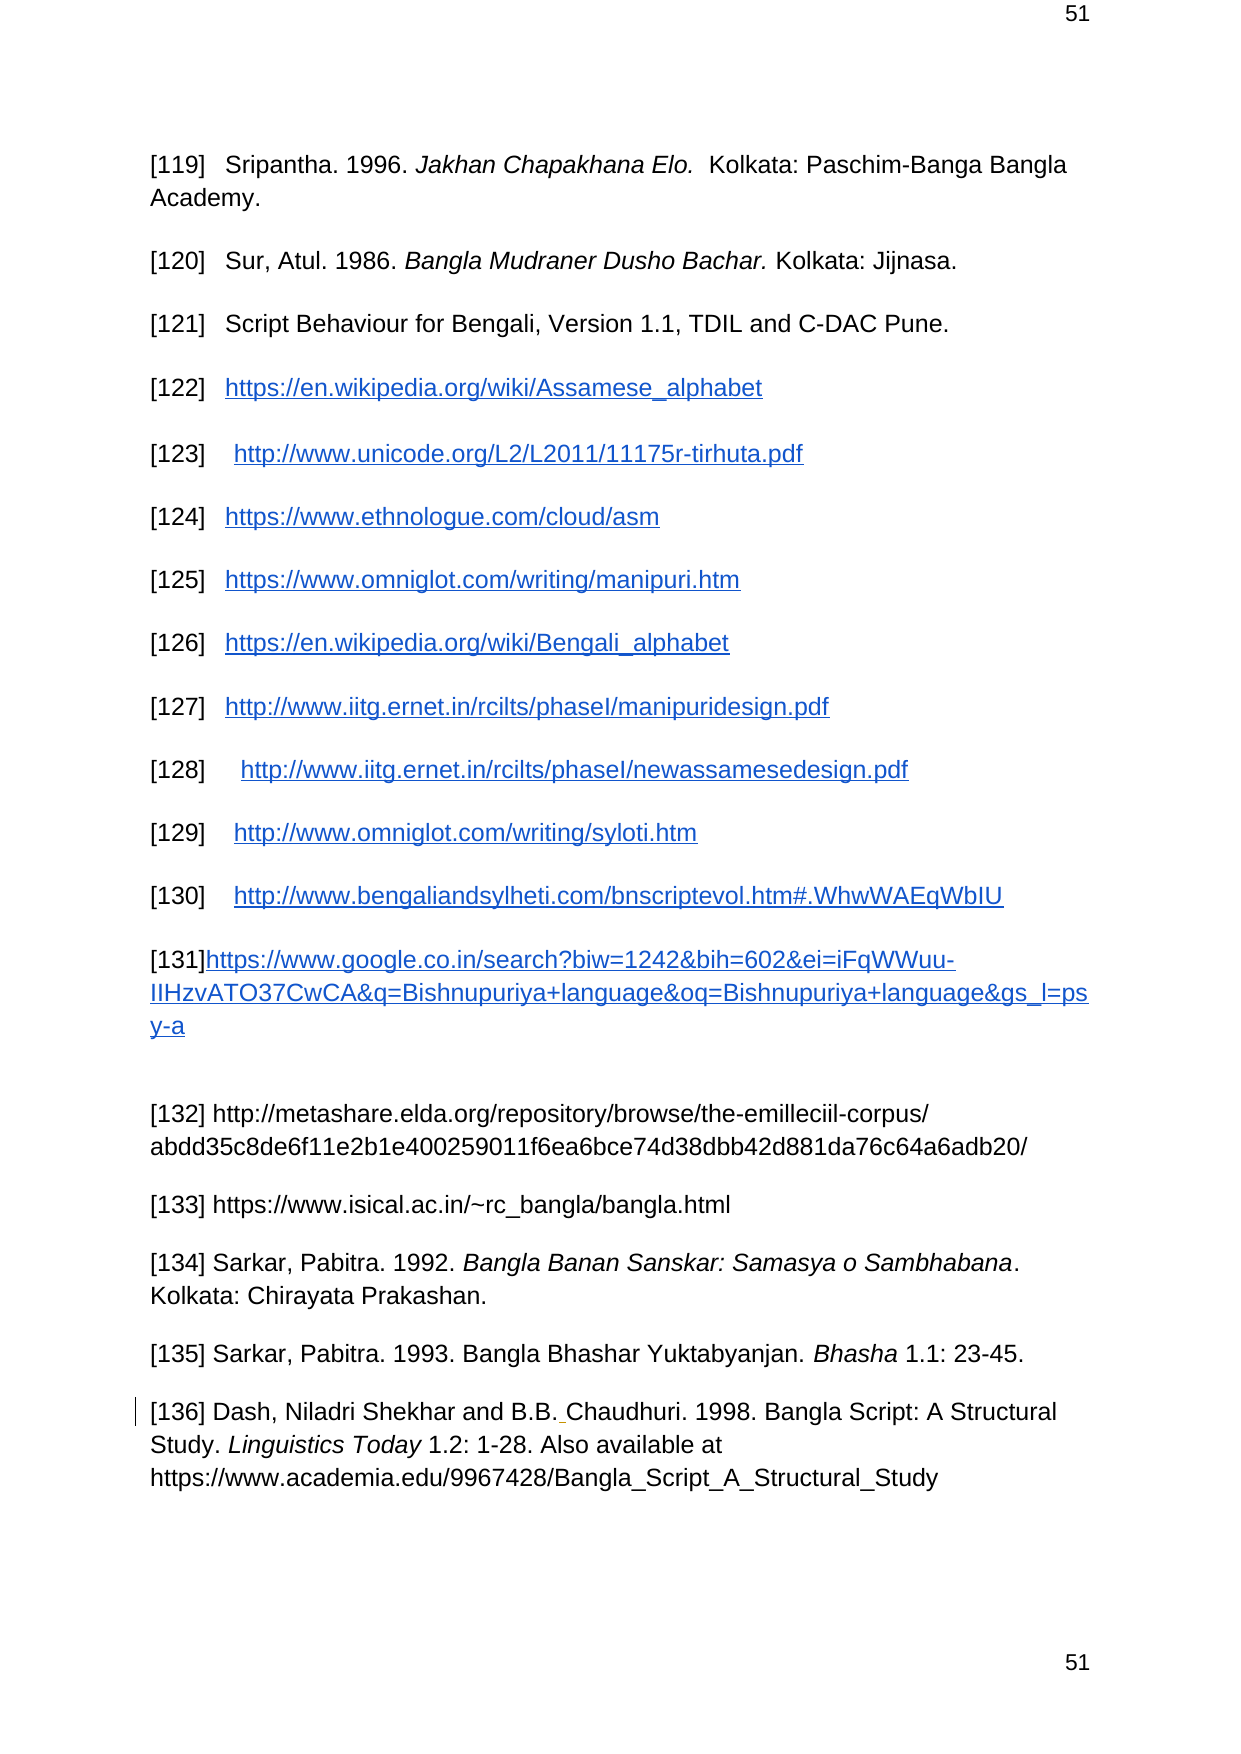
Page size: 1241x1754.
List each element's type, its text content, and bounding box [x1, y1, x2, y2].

text [130] http://www.bengaliandsylheti.com/bnscriptevol.htm#.WhwWAEqWbIU [150, 881, 1090, 910]
text [124] https://www.ethnologue.com/cloud/asm [150, 502, 1090, 531]
text [129] http://www.omniglot.com/writing/syloti.htm [150, 818, 1090, 847]
text [128] http://www.iitg.ernet.in/rcilts/phaseI/newassamesedesign.pdf [150, 755, 1090, 784]
text [121] Script Behaviour for Bengali, Version 1.1, TDIL and C-DAC Pune. [150, 309, 1090, 338]
text [131]https://www.google.co.in/search?biw=1242&bih=602&ei=iFqWWuu-IIHzvATO37CwCA&q=Bishnupuriya+language&oq=Bishnupuriya+language&gs_l=psy-a [150, 944, 1090, 1039]
text [123] http://www.unicode.org/L2/L2011/11175r-tirhuta.pdf [150, 439, 1090, 467]
text [132] http://metashare.elda.org/repository/browse/the-emilleciil-corpus/abdd35c8de6f11e2b1e400259011f6ea6bce74d38dbb42d881da76c64a6adb20/ [150, 1099, 1090, 1161]
text [122] https://en.wikipedia.org/wiki/Assamese_alphabet [150, 373, 1090, 401]
text [133] https://www.isical.ac.in/~rc_bangla/bangla.html [150, 1190, 1090, 1219]
text [126] https://en.wikipedia.org/wiki/Bengali_alphabet [150, 628, 1090, 657]
text [136] Dash, Niladri Shekhar and B.B.Chaudhuri. 1998. Bangla Script: A Structural Study. Linguistics Today 1.2: 1-28. Also available at https://www.academia.edu/9967428/Bangla_Script_A_Structural_Study [150, 1397, 1090, 1492]
text [119] Sripantha. 1996. Jakhan Chapakhana Elo. Kolkata: Paschim-Banga Bangla Academy. [150, 150, 1090, 212]
text [135] Sarkar, Pabitra. 1993. Bangla Bhashar Yuktabyanjan. Bhasha 1.1: 23-45. [150, 1339, 1090, 1368]
text [134] Sarkar, Pabitra. 1992. Bangla Banan Sanskar: Samasya o Sambhabana. Kolkata: Chirayata Prakashan. [150, 1248, 1090, 1310]
text [125] https://www.omniglot.com/writing/manipuri.htm [150, 565, 1090, 594]
text [120] Sur, Atul. 1986. Bangla Mudraner Dusho Bachar. Kolkata: Jijnasa. [150, 246, 1090, 275]
text [127] http://www.iitg.ernet.in/rcilts/phaseI/manipuridesign.pdf [150, 692, 1090, 720]
